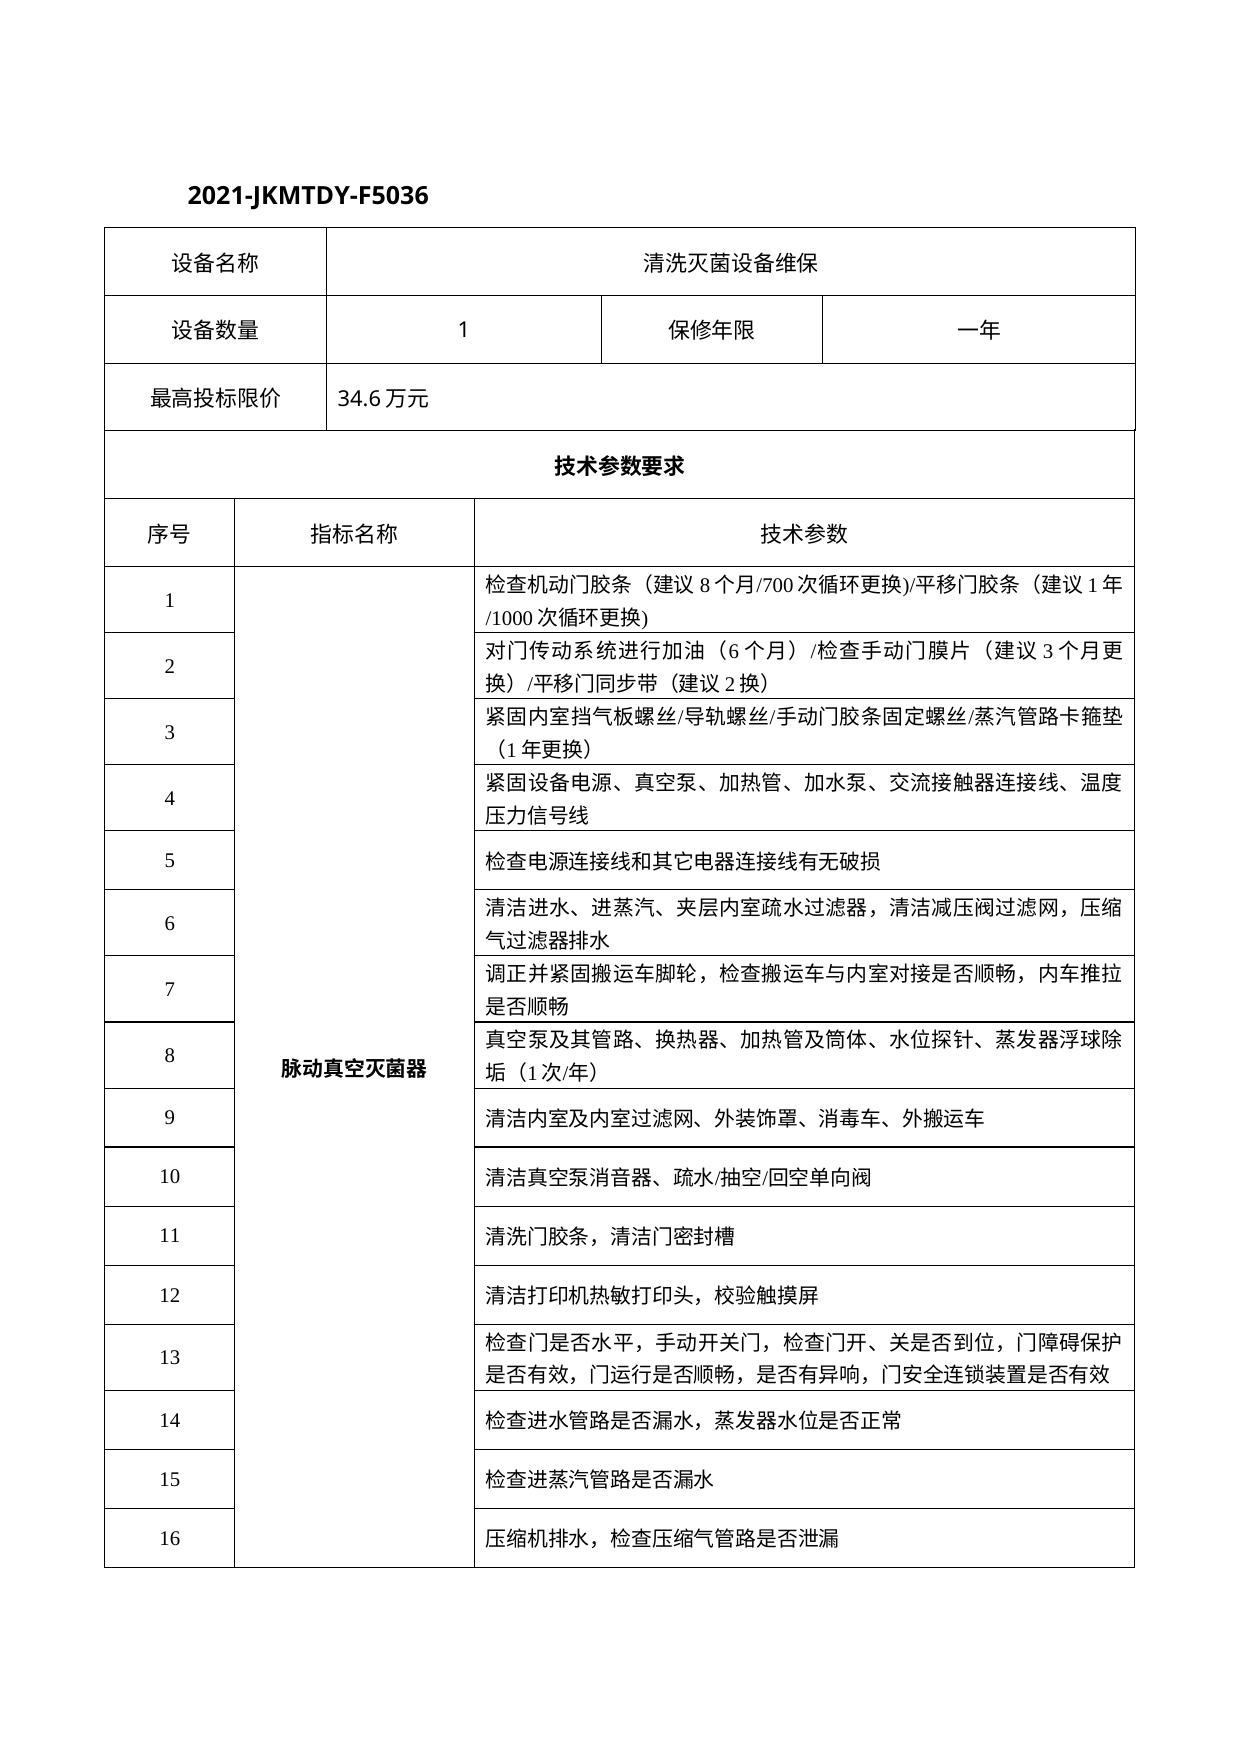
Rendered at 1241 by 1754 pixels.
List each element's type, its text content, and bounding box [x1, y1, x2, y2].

table_cell 检查进水管路是否漏水，蒸发器水位是否正常 [475, 1391, 1134, 1449]
table_cell 6 [105, 890, 234, 955]
table_cell 压缩机排水，检查压缩气管路是否泄漏 [475, 1509, 1134, 1567]
table_cell 紧固设备电源、真空泵、加热管、加水泵、交流接触器连接线、温度压力信号线 [475, 765, 1134, 830]
table_cell 检查门是否水平，手动开关门，检查门开、关是否到位，门障碍保护是否有效，门运行是否顺畅，是否有异响，门安全连锁装置是否有效 [475, 1325, 1134, 1390]
text 2021-JKMTDY-F5036 [187, 162, 1053, 227]
table_cell 脉动真空灭菌器 [235, 567, 474, 1567]
table_cell 序号 [105, 499, 234, 566]
table_cell 检查机动门胶条（建议8个月/700次循环更换)/平移门胶条（建议1年/1000次循环更换) [475, 567, 1134, 632]
table_cell 14 [105, 1391, 234, 1449]
table_cell 检查电源连接线和其它电器连接线有无破损 [475, 831, 1134, 889]
table_cell 9 [105, 1089, 234, 1146]
table_cell 清洁进水、进蒸汽、夹层内室疏水过滤器，清洁减压阀过滤网，压缩气过滤器排水 [475, 890, 1134, 955]
table_cell 10 [105, 1148, 234, 1206]
table_cell 34.6万元 [327, 364, 1135, 430]
table_cell 清洁打印机热敏打印头，校验触摸屏 [475, 1266, 1134, 1324]
table_cell 12 [105, 1266, 234, 1324]
table_cell 调正并紧固搬运车脚轮，检查搬运车与内室对接是否顺畅，内车推拉是否顺畅 [475, 956, 1134, 1021]
table_cell 指标名称 [235, 499, 474, 566]
table_cell 8 [105, 1023, 234, 1087]
table_cell 15 [105, 1450, 234, 1508]
table_cell 技术参数 [475, 499, 1134, 566]
table_cell 对门传动系统进行加油（6个月）/检查手动门膜片（建议3个月更换）/平移门同步带（建议2换） [475, 633, 1134, 698]
table_cell 技术参数要求 [105, 431, 1134, 498]
table_cell 检查进蒸汽管路是否漏水 [475, 1450, 1134, 1508]
table_cell 清洁内室及内室过滤网、外装饰罩、消毒车、外搬运车 [475, 1089, 1134, 1146]
table_cell 1 [105, 567, 234, 632]
table_cell 紧固内室挡气板螺丝/导轨螺丝/手动门胶条固定螺丝/蒸汽管路卡箍垫（1年更换） [475, 699, 1134, 764]
table_cell 7 [105, 956, 234, 1021]
table_cell 一年 [823, 296, 1135, 363]
table_cell 清洁真空泵消音器、疏水/抽空/回空单向阀 [475, 1148, 1134, 1206]
table_cell 保修年限 [602, 296, 822, 363]
table_cell 3 [105, 699, 234, 764]
table_cell 4 [105, 765, 234, 830]
table_header 清洗灭菌设备维保 [327, 228, 1135, 295]
table_cell 5 [105, 831, 234, 889]
table_cell 13 [105, 1325, 234, 1390]
table_cell 11 [105, 1207, 234, 1264]
table_cell 清洗门胶条，清洁门密封槽 [475, 1207, 1134, 1264]
table_cell 2 [105, 633, 234, 698]
table_cell 设备数量 [105, 296, 326, 363]
table_cell 16 [105, 1509, 234, 1567]
table_cell 最高投标限价 [105, 364, 326, 430]
table_header 设备名称 [105, 228, 326, 295]
table_cell 1 [327, 296, 601, 363]
table_cell 真空泵及其管路、换热器、加热管及筒体、水位探针、蒸发器浮球除垢（1次/年） [475, 1023, 1134, 1087]
